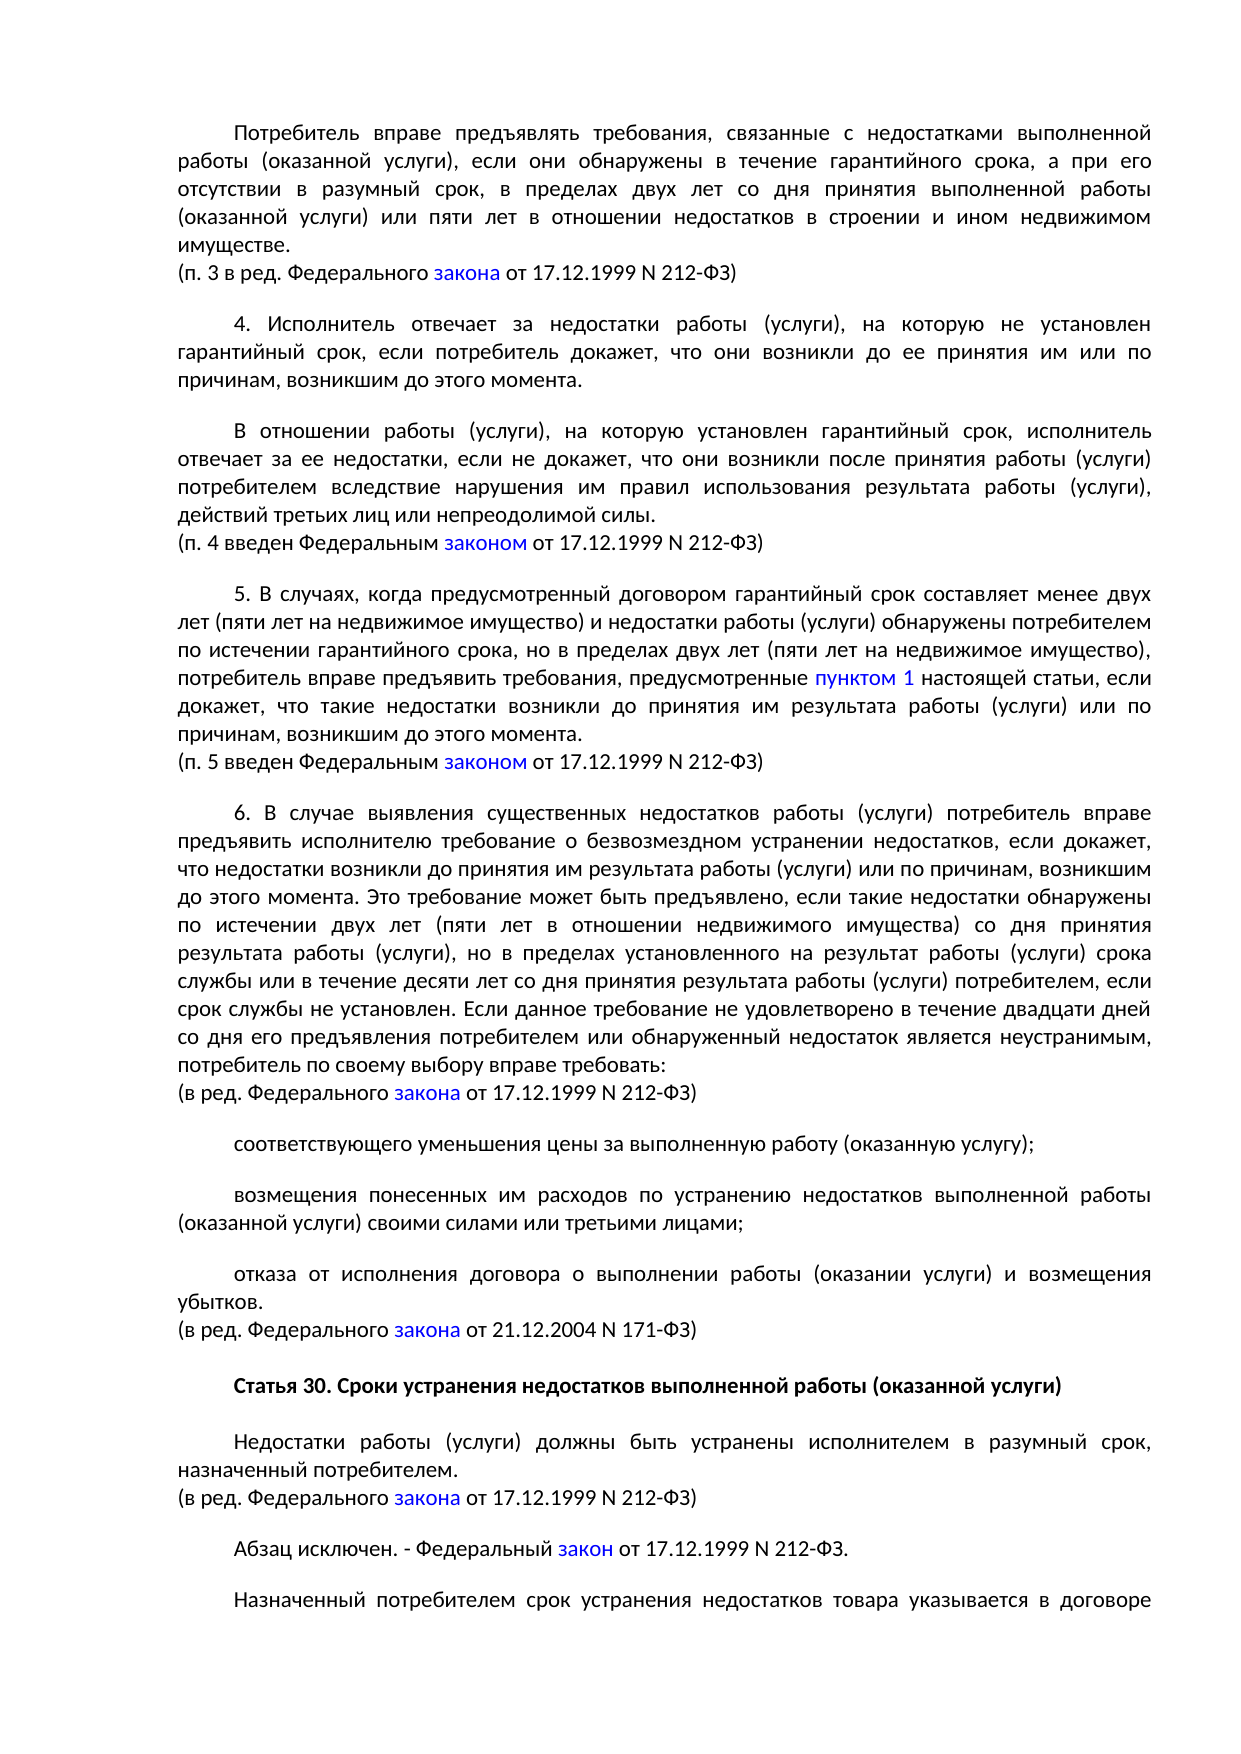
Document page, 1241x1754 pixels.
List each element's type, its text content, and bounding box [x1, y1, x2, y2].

text (п. 5 введен Федеральным законом от 17.12.1999 N 212-ФЗ) [177, 747, 1152, 775]
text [177, 1585, 1152, 1613]
text (в ред. Федерального закона от 17.12.1999 N 212-ФЗ) [177, 1078, 1152, 1106]
text 4. Исполнитель отвечает за недостатки работы (услуги), на которую не установлен гарантийный срок, если потребитель докажет, что они возникли до ее принятия им или по причинам, возникшим до этого момента. [177, 309, 1152, 393]
text 6. В случае выявления существенных недостатков работы (услуги) потребитель вправе предъявить исполнителю требование о безвозмездном устранении недостатков, если докажет, что недостатки возникли до принятия им результата работы (услуги) или по причинам, возникшим до этого момента. Это требование может быть предъявлено, если такие недостатки обнаружены по истечении двух лет (пяти лет в отношении недвижимого имущества) со дня принятия результата работы (услуги), но в пределах установленного на результат работы (услуги) срока службы или в течение десяти лет со дня принятия результата работы (услуги) потребителем, если срок службы не установлен. Если данное требование не удовлетворено в течение двадцати дней со дня его предъявления потребителем или обнаруженный недостаток является неустранимым, потребитель по своему выбору вправе требовать: [177, 798, 1152, 1078]
text Абзац исключен. - Федеральный закон от 17.12.1999 N 212-ФЗ. [177, 1534, 1152, 1562]
text (п. 4 введен Федеральным законом от 17.12.1999 N 212-ФЗ) [177, 528, 1152, 556]
text соответствующего уменьшения цены за выполненную работу (оказанную услугу); [177, 1129, 1152, 1157]
text (в ред. Федерального закона от 17.12.1999 N 212-ФЗ) [177, 1483, 1152, 1511]
text отказа от исполнения договора о выполнении работы (оказании услуги) и возмещения убытков. [177, 1259, 1152, 1315]
text 5. В случаях, когда предусмотренный договором гарантийный срок составляет менее двух лет (пяти лет на недвижимое имущество) и недостатки работы (услуги) обнаружены потребителем по истечении гарантийного срока, но в пределах двух лет (пяти лет на недвижимое имущество), потребитель вправе предъявить требования, предусмотренные пунктом 1 настоящей статьи, если докажет, что такие недостатки возникли до принятия им результата работы (услуги) или по причинам, возникшим до этого момента. [177, 579, 1152, 747]
text Потребитель вправе предъявлять требования, связанные с недостатками выполненной работы (оказанной услуги), если они обнаружены в течение гарантийного срока, а при его отсутствии в разумный срок, в пределах двух лет со дня принятия выполненной работы (оказанной услуги) или пяти лет в отношении недостатков в строении и ином недвижимом имуществе. [177, 118, 1152, 258]
title Статья 30. Сроки устранения недостатков выполненной работы (оказанной услуги) [177, 1371, 1152, 1399]
text (п. 3 в ред. Федерального закона от 17.12.1999 N 212-ФЗ) [177, 258, 1152, 286]
text возмещения понесенных им расходов по устранению недостатков выполненной работы (оказанной услуги) своими силами или третьими лицами; [177, 1180, 1152, 1236]
text (в ред. Федерального закона от 21.12.2004 N 171-ФЗ) [177, 1315, 1152, 1343]
text Недостатки работы (услуги) должны быть устранены исполнителем в разумный срок, назначенный потребителем. [177, 1427, 1152, 1483]
text В отношении работы (услуги), на которую установлен гарантийный срок, исполнитель отвечает за ее недостатки, если не докажет, что они возникли после принятия работы (услуги) потребителем вследствие нарушения им правил использования результата работы (услуги), действий третьих лиц или непреодолимой силы. [177, 416, 1152, 528]
